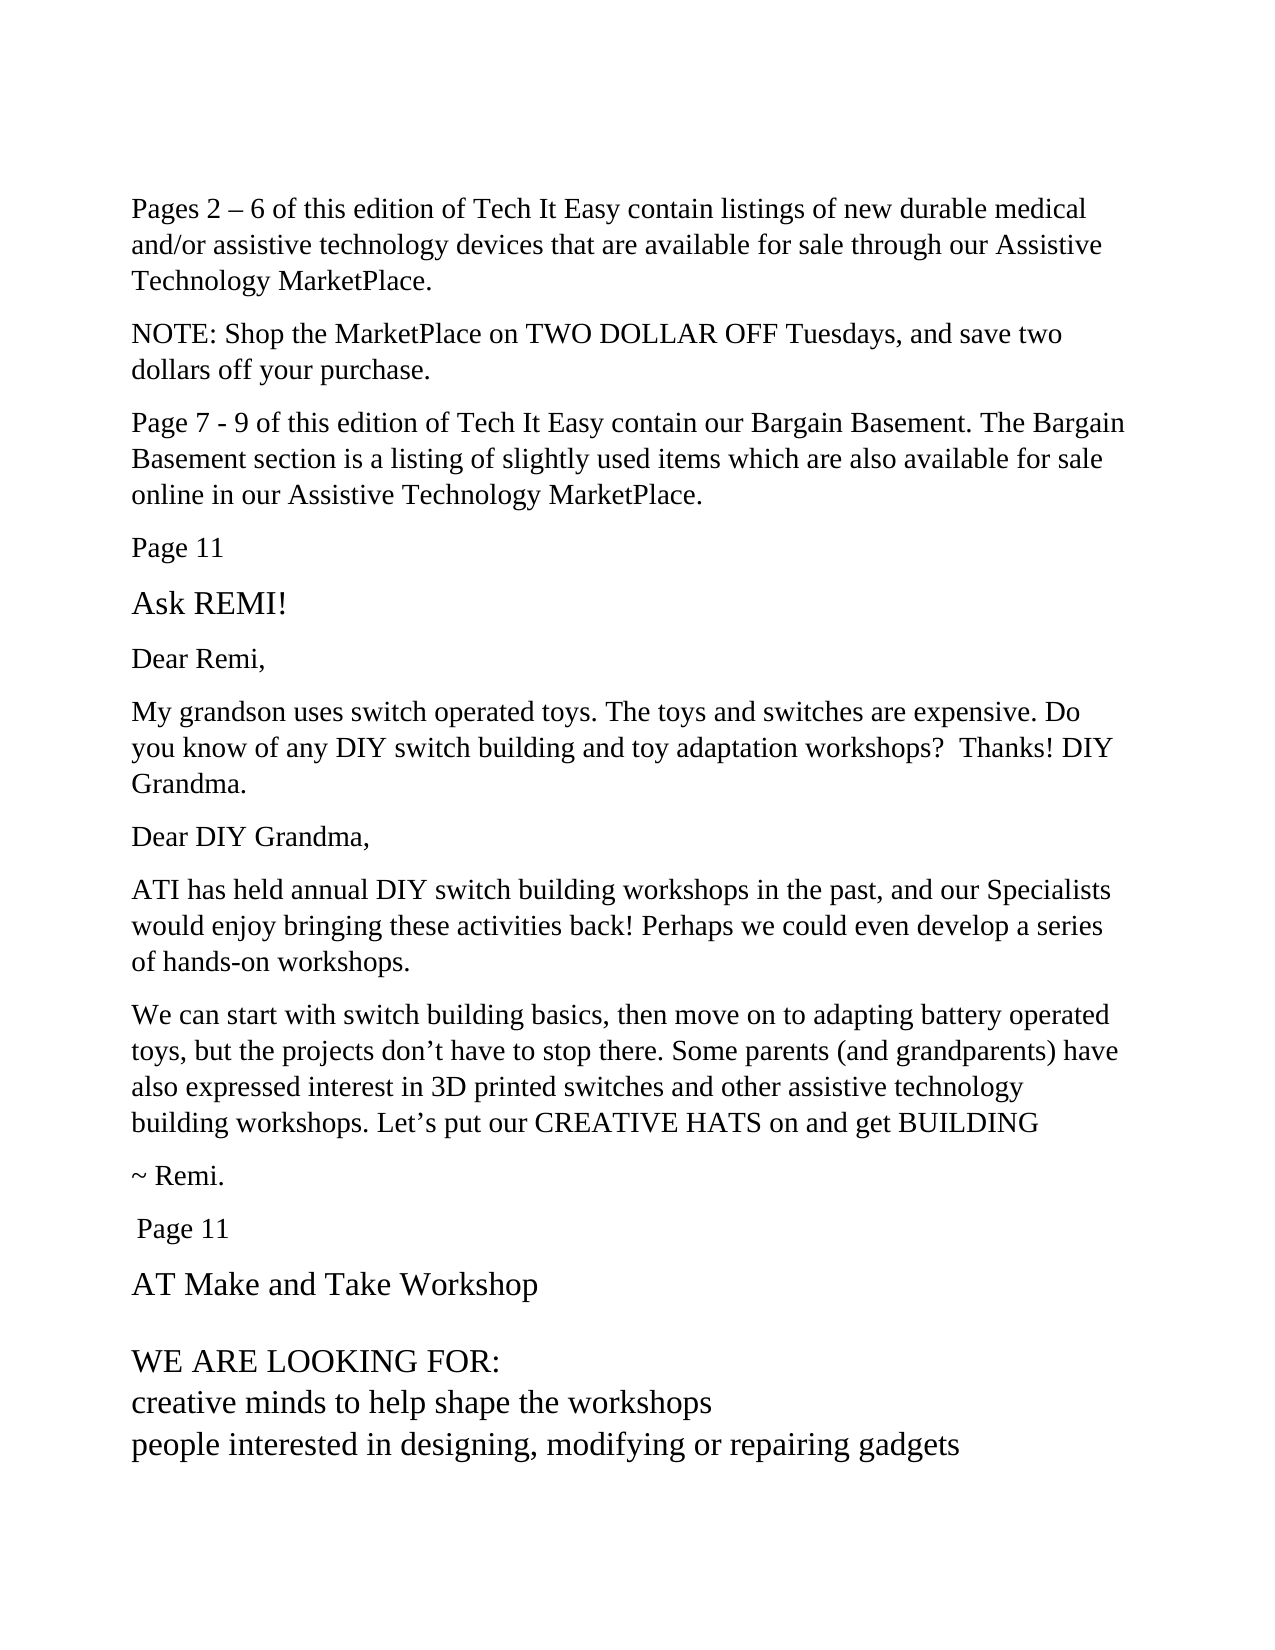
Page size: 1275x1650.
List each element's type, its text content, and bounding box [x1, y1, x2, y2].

text Ask REMI! [131, 583, 1144, 621]
text Dear DIY Grandma, [131, 819, 1125, 853]
text NOTE: Shop the MarketPlace on TWO DOLLAR OFF Tuesdays, and save two dollars off your purchase. [131, 316, 1144, 386]
text ATI has held annual DIY switch building workshops in the past, and our Specialists would enjoy bringing these activities back! Perhaps we could even develop a series of hands-on workshops. [131, 872, 1125, 978]
text people interested in designing, modifying or repairing gadgets [131, 1424, 1144, 1462]
text ~ Remi. [131, 1158, 1125, 1192]
text Page 7 - 9 of this edition of Tech It Easy contain our Bargain Basement. The Bargain Basement section is a listing of slightly used items which are also available for sale online in our Assistive Technology MarketPlace. [131, 405, 1144, 511]
text Page 11 [131, 530, 1237, 564]
text We can start with switch building basics, then move on to adapting battery operated toys, but the projects don’t have to stop there. Some parents (and grandparents) have also expressed interest in 3D printed switches and other assistive technology building workshops. Let’s put our CREATIVE HATS on and get BUILDING [131, 997, 1125, 1139]
text Page 11 [131, 1211, 1237, 1244]
text WE ARE LOOKING FOR: [131, 1341, 1144, 1380]
text Pages 2 – 6 of this edition of Tech It Easy contain listings of new durable medical and/or assistive technology devices that are available for sale through our Assistive Technology MarketPlace. [131, 191, 1144, 297]
text creative minds to help shape the workshops [131, 1383, 1144, 1421]
text AT Make and Take Workshop [131, 1264, 1144, 1302]
text Dear Remi, [131, 641, 1125, 675]
text My grandson uses switch operated toys. The toys and switches are expensive. Do you know of any DIY switch building and toy adaptation workshops? Thanks! DIY Grandma. [131, 694, 1125, 800]
